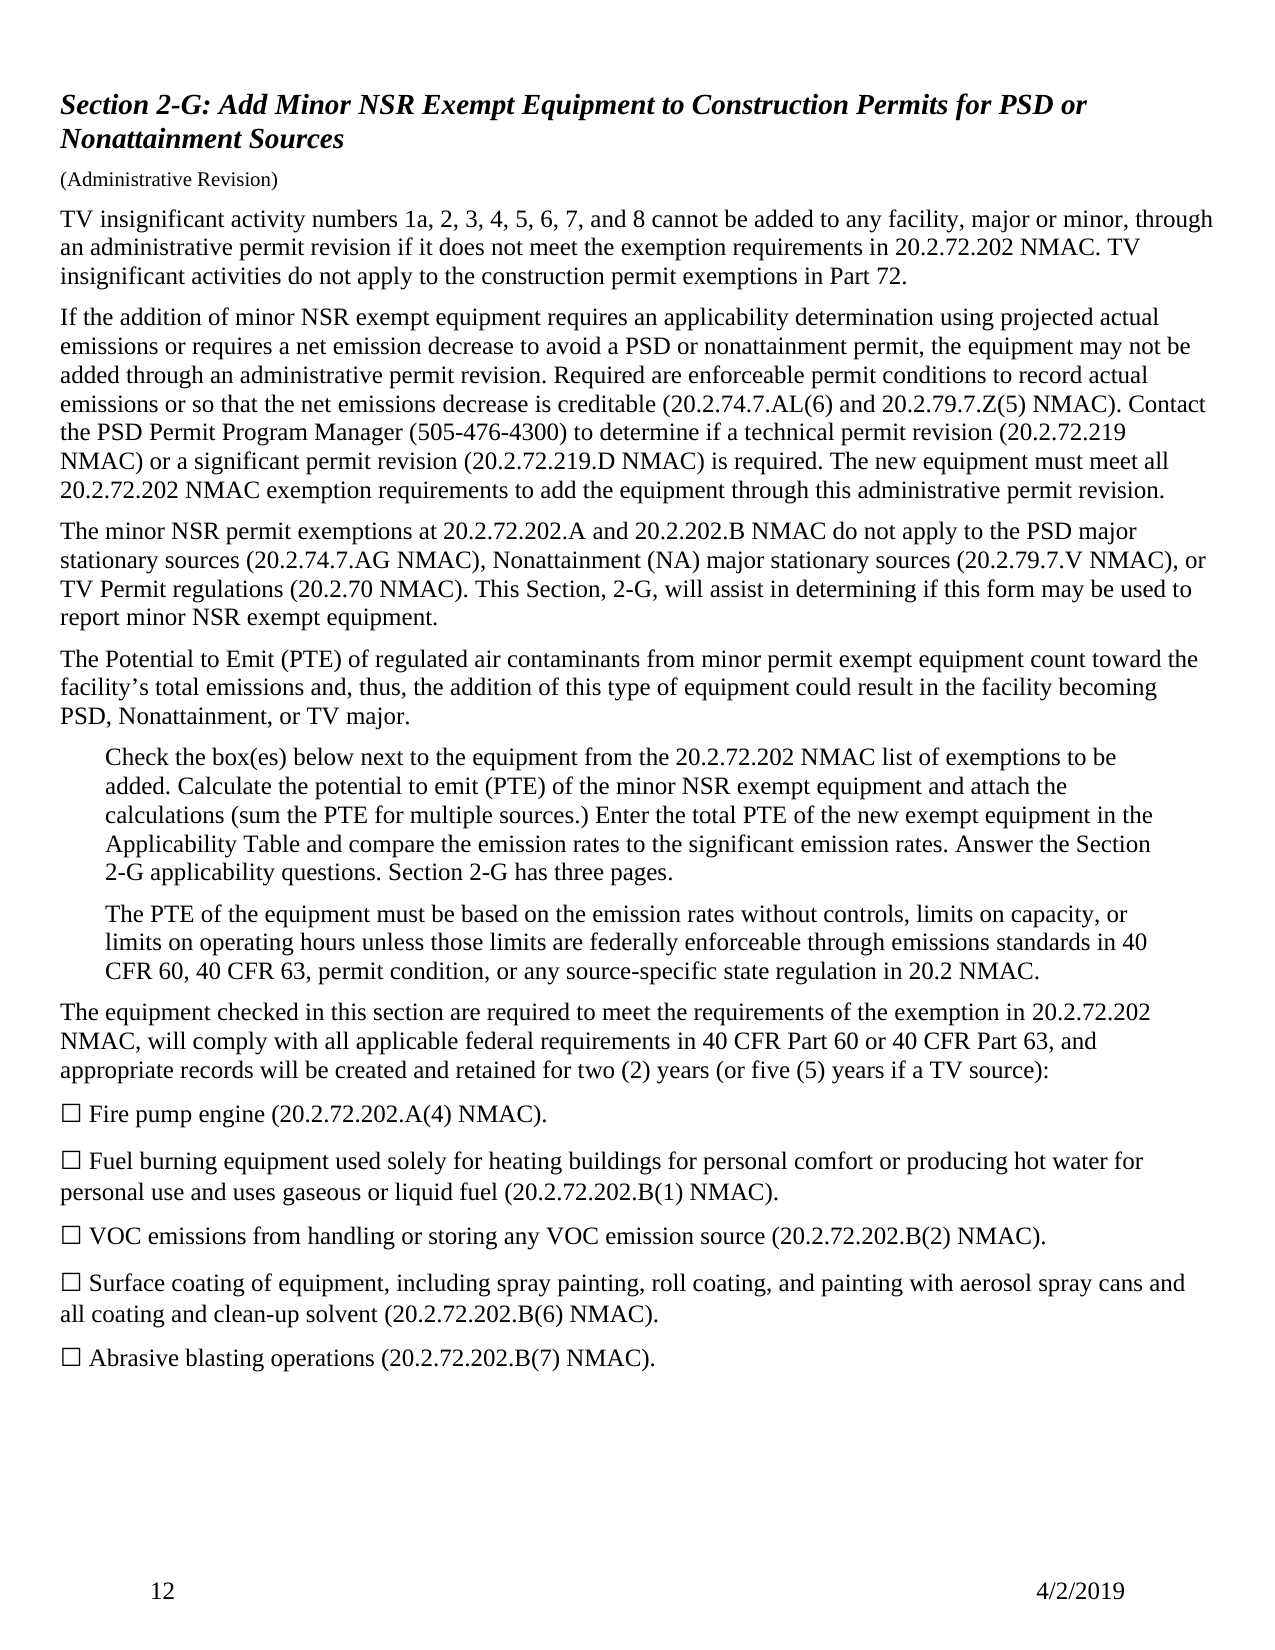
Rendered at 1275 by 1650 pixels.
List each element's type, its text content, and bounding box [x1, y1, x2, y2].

text The equipment checked in this section are required to meet the requirements of the exemption in 20.2.72.202 NMAC, will comply with all applicable federal requirements in 40 CFR Part 60 or 40 CFR Part 63, and appropriate records will be created and retained for two (2) years (or five (5) years if a TV source): [60, 997, 1215, 1084]
text The PTE of the equipment must be based on the emission rates without controls, limits on capacity, or limits on operating hours unless those limits are federally enforceable through emissions standards in 40 CFR 60, 40 CFR 63, permit condition, or any source-specific state regulation in 20.2 NMAC. [105, 899, 1170, 985]
text Abrasive blasting operations (20.2.72.202.B(7) NMAC). [60, 1340, 1215, 1374]
text The minor NSR permit exemptions at 20.2.72.202.A and 20.2.202.B NMAC do not apply to the PSD major stationary sources (20.2.74.7.AG NMAC), Nonattainment (NA) major stationary sources (20.2.79.7.V NMAC), or TV Permit regulations (20.2.70 NMAC). This Section, 2-G, will assist in determining if this form may be used to report minor NSR exempt equipment. [60, 516, 1215, 631]
subtitle Section 2-G: Add Minor NSR Exempt Equipment to Construction Permits for PSD or Nonattainment Sources [60, 87, 1215, 154]
text The Potential to Emit (PTE) of regulated air contaminants from minor permit exempt equipment count toward the facility’s total emissions and, thus, the addition of this type of equipment could result in the facility becoming PSD, Nonattainment, or TV major. [60, 644, 1215, 730]
text (Administrative Revision) [60, 167, 840, 191]
text TV insignificant activity numbers 1a, 2, 3, 4, 5, 6, 7, and 8 cannot be added to any facility, major or minor, through an administrative permit revision if it does not meet the exemption requirements in 20.2.72.202 NMAC. TV insignificant activities do not apply to the construction permit exemptions in Part 72. [60, 204, 1215, 290]
text Surface coating of equipment, including spray painting, roll coating, and painting with aerosol spray cans and all coating and clean-up solvent (20.2.72.202.B(6) NMAC). [60, 1264, 1215, 1327]
text Check the box(es) below next to the equipment from the 20.2.72.202 NMAC list of exemptions to be added. Calculate the potential to emit (PTE) of the minor NSR exempt equipment and attach the calculations (sum the PTE for multiple sources.) Enter the total PTE of the new exempt equipment in the Applicability Table and compare the emission rates to the significant emission rates. Answer the Section 2-G applicability questions. Section 2-G has three pages. [105, 742, 1170, 886]
text VOC emissions from handling or storing any VOC emission source (20.2.72.202.B(2) NMAC). [60, 1218, 1215, 1252]
text Fire pump engine (20.2.72.202.A(4) NMAC). [60, 1096, 1215, 1130]
text Fuel burning equipment used solely for heating buildings for personal comfort or producing hot water for personal use and uses gaseous or liquid fuel (20.2.72.202.B(1) NMAC). [60, 1143, 1215, 1206]
text If the addition of minor NSR exempt equipment requires an applicability determination using projected actual emissions or requires a net emission decrease to avoid a PSD or nonattainment permit, the equipment may not be added through an administrative permit revision. Required are enforceable permit conditions to record actual emissions or so that the net emissions decrease is creditable (20.2.74.7.AL(6) and 20.2.79.7.Z(5) NMAC). Contact the PSD Permit Program Manager (505-476-4300) to determine if a technical permit revision (20.2.72.219 NMAC) or a significant permit revision (20.2.72.219.D NMAC) is required. The new equipment must meet all 20.2.72.202 NMAC exemption requirements to add the equipment through this administrative permit revision. [60, 302, 1215, 504]
